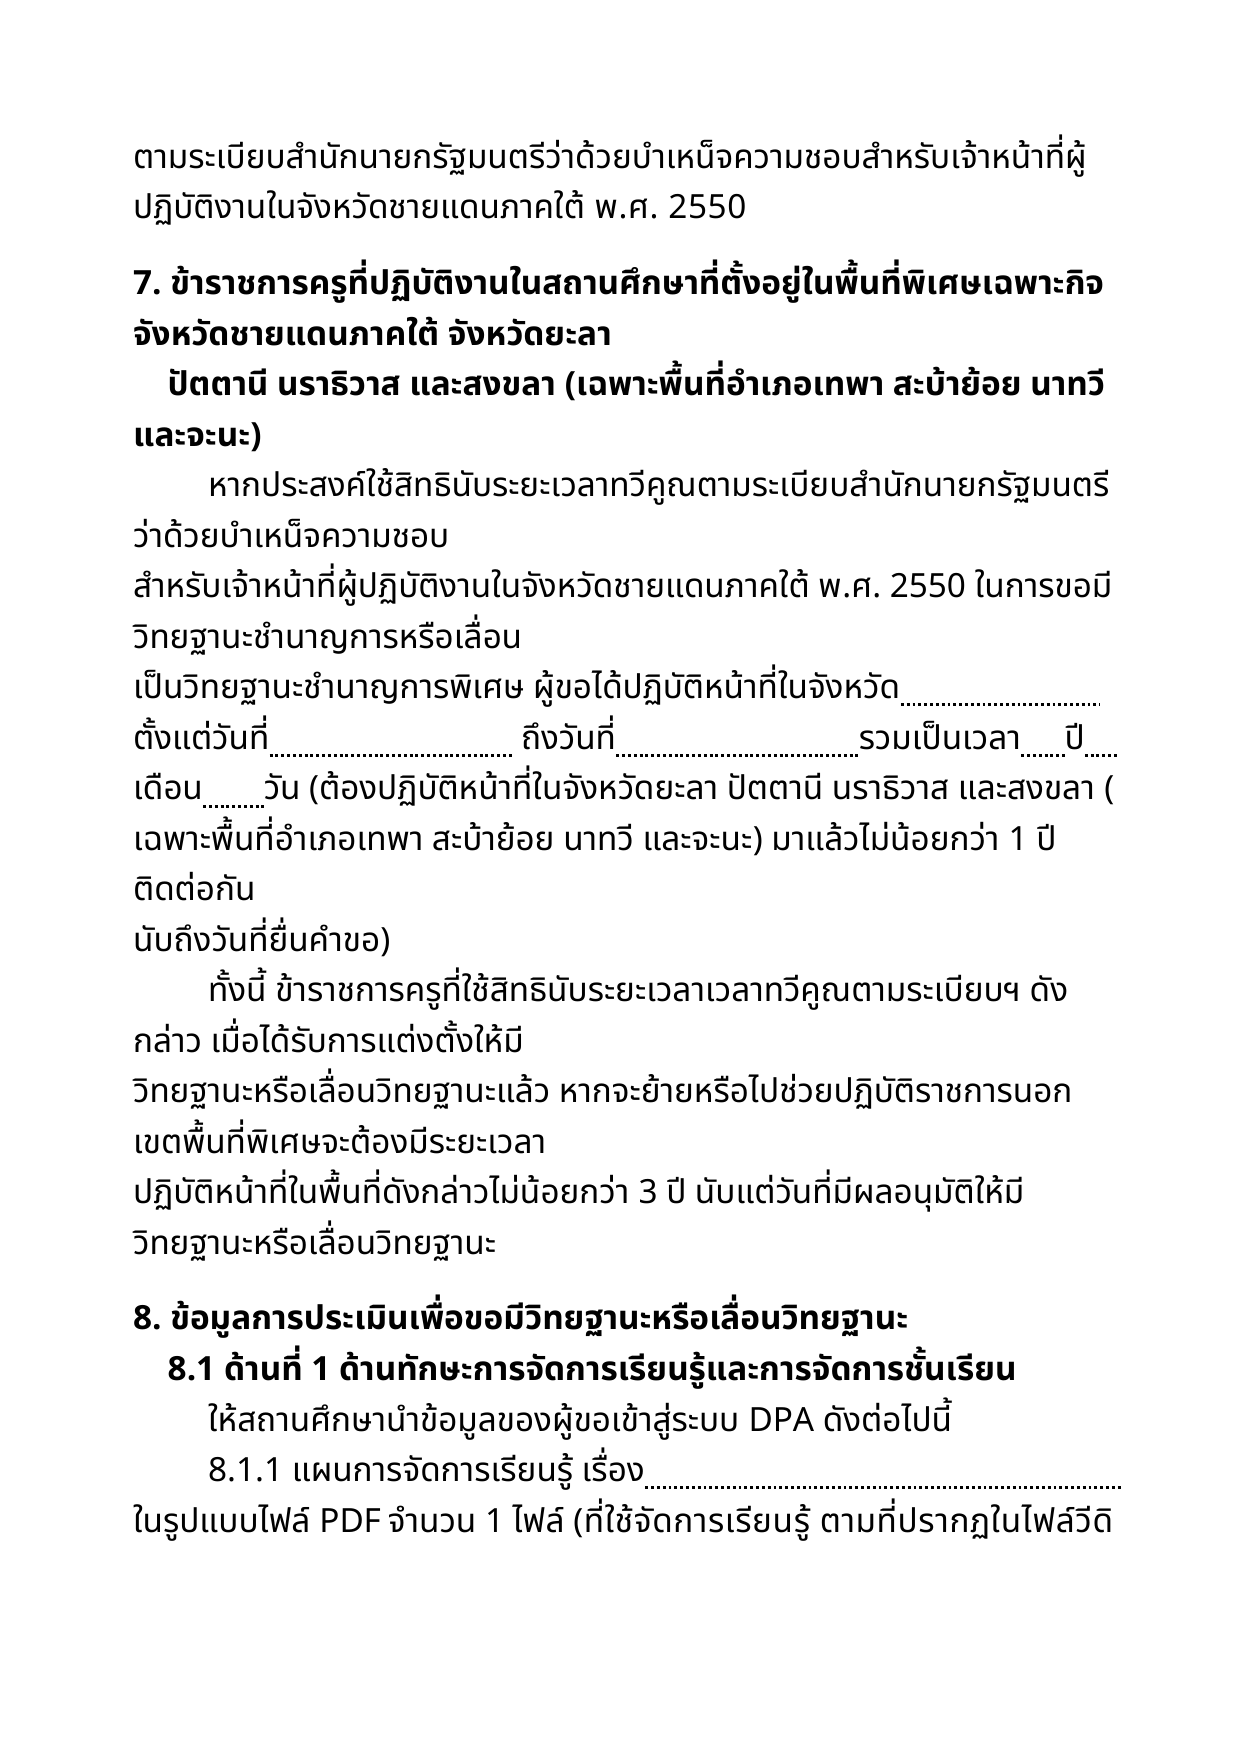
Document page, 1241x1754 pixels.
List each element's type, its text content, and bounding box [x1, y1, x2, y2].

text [133, 1446, 1122, 1547]
text 7. ข้าราชการครูที่ปฏิบัติงานในสถานศึกษาที่ตั้งอยู่ในพื้นที่พิเศษเฉพาะกิจจังหวัดชายแดนภาคใต้ จังหวัดยะลา [133, 259, 1122, 360]
text หากประสงค์ใช้สิทธินับระยะเวลาทวีคูณตามระเบียบสำนักนายกรัฐมนตรีว่าด้วยบำเหน็จความชอบ สำหรับเจ้าหน้าที่ผู้ปฏิบัติงานในจังหวัดชายแดนภาคใต้ พ.ศ. 2550 ในการขอมีวิทยฐานะชำนาญการหรือเลื่อน เป็นวิทยฐานะชำนาญการพิเศษ ผู้ขอได้ปฏิบัติหน้าที่ในจังหวัด ตั้งแต่วันที่ .ถึงวันที่ รวมเป็นเวลา ปี เดือน วัน (ต้องปฏิบัติหน้าที่ในจังหวัดยะลา ปัตตานี นราธิวาส และสงขลา (เฉพาะพื้นที่อำเภอเทพา สะบ้าย้อย นาทวี และจะนะ) มาแล้วไม่น้อยกว่า 1 ปี ติดต่อกัน นับถึงวันที่ยื่นคำขอ) [133, 461, 1122, 966]
text ตามระเบียบสำนักนายกรัฐมนตรีว่าด้วยบำเหน็จความชอบสำหรับเจ้าหน้าที่ผู้ปฏิบัติงานในจังหวัดชายแดนภาคใต้ พ.ศ. 2550 [133, 133, 1122, 234]
text วิทยฐานะหรือเลื่อนวิทยฐานะแล้ว หากจะย้ายหรือไปช่วยปฏิบัติราชการนอกเขตพื้นที่พิเศษจะต้องมีระยะเวลา [133, 1067, 1122, 1168]
text ให้สถานศึกษานำข้อมูลของผู้ขอเข้าสู่ระบบ DPA ดังต่อไปนี้ [133, 1395, 1122, 1446]
text 8. ข้อมูลการประเมินเพื่อขอมีวิทยฐานะหรือเลื่อนวิทยฐานะ [133, 1294, 1122, 1345]
text ปัตตานี นราธิวาส และสงขลา (เฉพาะพื้นที่อำเภอเทพา สะบ้าย้อย นาทวี และจะนะ) [133, 360, 1122, 461]
text ปฏิบัติหน้าที่ในพื้นที่ดังกล่าวไม่น้อยกว่า 3 ปี นับแต่วันที่มีผลอนุมัติให้มีวิทยฐานะหรือเลื่อนวิทยฐานะ [133, 1168, 1122, 1269]
text ทั้งนี้ ข้าราชการครูที่ใช้สิทธินับระยะเวลาเวลาทวีคูณตามระเบียบฯ ดังกล่าว เมื่อได้รับการแต่งตั้งให้มี [133, 966, 1122, 1067]
text 8.1 ด้านที่ 1 ด้านทักษะการจัดการเรียนรู้และการจัดการชั้นเรียน [133, 1345, 1122, 1395]
